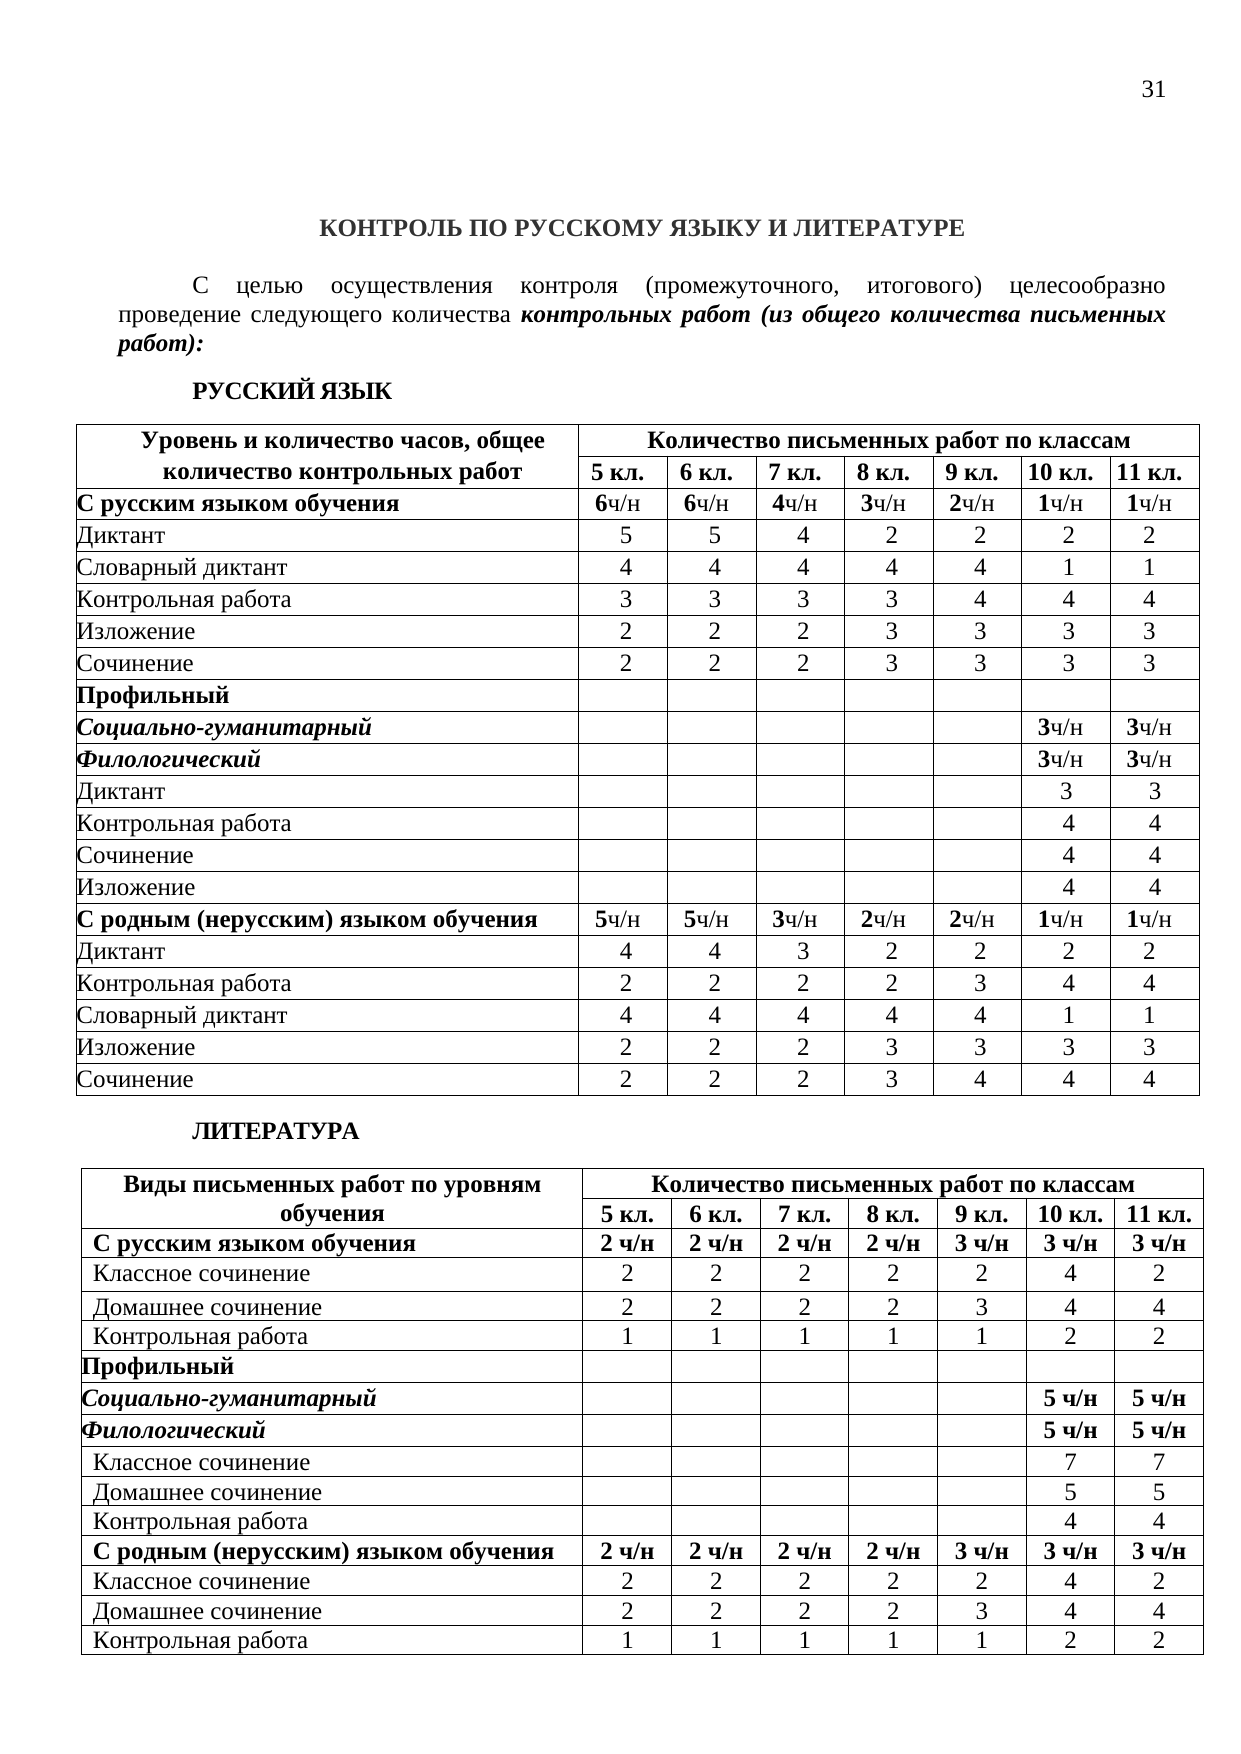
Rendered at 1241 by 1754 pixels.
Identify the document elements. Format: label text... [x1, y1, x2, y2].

table_cell 2 ч/н [583, 1536, 671, 1565]
table_cell 9 кл. [938, 1199, 1026, 1227]
table_cell [761, 1415, 848, 1446]
table_cell 2 ч/н [672, 1229, 760, 1257]
table_cell 2 [1115, 1626, 1203, 1654]
table_cell Сочинение [77, 1064, 578, 1094]
table_cell 2 [668, 968, 756, 999]
table_cell Контрольная работа [82, 1626, 582, 1654]
table_cell 2 [668, 616, 756, 647]
table_cell 2 [668, 648, 756, 679]
table_cell 4 [1022, 872, 1110, 903]
table_cell 4 [1027, 1258, 1114, 1291]
table_cell [583, 1415, 671, 1446]
table_cell 2 [668, 1064, 756, 1094]
table_cell 3 [757, 584, 844, 615]
table_cell 2 [757, 616, 844, 647]
table_cell 3 [934, 968, 1021, 999]
table_cell 2 [761, 1258, 848, 1291]
table_cell [757, 776, 844, 807]
table_cell 10 кл. [1022, 457, 1110, 487]
table_cell [761, 1506, 848, 1535]
table_cell 3 ч/н [1027, 1536, 1114, 1565]
table_cell 4 [1022, 840, 1110, 871]
table_cell 3 [1022, 1032, 1110, 1063]
table_cell 2 [672, 1596, 760, 1624]
table_cell [1027, 1351, 1114, 1382]
table_cell 4 [579, 552, 667, 583]
table_cell Домашнее сочинение [82, 1596, 582, 1624]
table_cell 2 ч/н [761, 1536, 848, 1565]
table_cell [579, 808, 667, 839]
table_cell 7 кл. [757, 457, 844, 487]
table_cell 5 [668, 520, 756, 551]
table_cell 2 [1027, 1626, 1114, 1654]
table_cell 3ч/н [1022, 744, 1110, 775]
table_cell 4 [1115, 1292, 1203, 1320]
text ЛИТЕРАТУРА [118, 1116, 1167, 1145]
table_cell 4 [757, 552, 844, 583]
table_cell 2 [1115, 1566, 1203, 1595]
table_cell Профильный [77, 680, 578, 711]
table_cell 3 [1111, 648, 1199, 679]
table_cell [938, 1506, 1026, 1535]
table_cell 1 [938, 1321, 1026, 1350]
table_cell 2 [672, 1258, 760, 1291]
table_cell 4 [934, 552, 1021, 583]
table_cell 9 кл. [934, 457, 1021, 487]
table_cell 1 [761, 1321, 848, 1350]
table_cell [579, 744, 667, 775]
table_cell 7 [1027, 1447, 1114, 1476]
table_cell [938, 1477, 1026, 1505]
text РУССКИЙ ЯЗЫК [118, 376, 1167, 404]
table_header Количество письменных работ по классам [583, 1169, 1203, 1198]
table_cell 3 [668, 584, 756, 615]
table_cell [845, 680, 933, 711]
table_cell 4 [1111, 808, 1199, 839]
table_cell [845, 808, 933, 839]
table_cell Изложение [77, 616, 578, 647]
table_cell 5 ч/н [1027, 1383, 1114, 1414]
table_cell Изложение [77, 872, 578, 903]
table_cell 2 [849, 1566, 937, 1595]
table_cell [849, 1351, 937, 1382]
table_cell 1 [1022, 1000, 1110, 1031]
table_cell [668, 680, 756, 711]
table_cell [672, 1415, 760, 1446]
table_cell 1ч/н [1111, 904, 1199, 935]
table_cell [934, 808, 1021, 839]
table_cell 3 [757, 936, 844, 967]
table_cell 8 кл. [845, 457, 933, 487]
table_cell 1ч/н [1022, 904, 1110, 935]
table_cell 3 [934, 616, 1021, 647]
table_cell [583, 1447, 671, 1476]
table_cell 4 [668, 936, 756, 967]
table_cell [938, 1383, 1026, 1414]
table_cell 2 [934, 520, 1021, 551]
table_cell 2 [672, 1292, 760, 1320]
table_cell 1ч/н [1022, 489, 1110, 519]
table_cell Контрольная работа [77, 808, 578, 839]
table_cell 2 [938, 1566, 1026, 1595]
table_cell [668, 808, 756, 839]
table_cell [757, 840, 844, 871]
table_cell [668, 776, 756, 807]
table_cell [757, 712, 844, 743]
table_cell [668, 840, 756, 871]
table_cell 7 кл. [761, 1199, 848, 1227]
table_cell [1022, 680, 1110, 711]
table_cell 4 [1111, 1064, 1199, 1094]
table_cell [757, 872, 844, 903]
table_cell 4 [1111, 584, 1199, 615]
table_cell 2 [849, 1258, 937, 1291]
table_cell 3 [845, 648, 933, 679]
table_cell [849, 1447, 937, 1476]
table_cell 2 [849, 1596, 937, 1624]
table_cell 4 [579, 1000, 667, 1031]
table_cell 1 [761, 1626, 848, 1654]
table_cell 4 [1022, 584, 1110, 615]
table_cell 1 [672, 1321, 760, 1350]
table_cell 2 [1022, 936, 1110, 967]
table_cell 3 ч/н [1027, 1229, 1114, 1257]
table_cell [579, 840, 667, 871]
table_cell С русским языком обучения [82, 1229, 582, 1257]
table_cell [672, 1383, 760, 1414]
table_cell [845, 776, 933, 807]
text С целью осуществления контроля (промежуточного, итогового) целесообразно проведение следующего количества контрольных работ (из общего количества письменных работ): [118, 270, 1167, 357]
table_cell [579, 712, 667, 743]
table_cell 3ч/н [1111, 744, 1199, 775]
table_cell 4 [1111, 968, 1199, 999]
table_cell 5ч/н [668, 904, 756, 935]
table_cell 1 [849, 1321, 937, 1350]
table_cell 2 [1115, 1258, 1203, 1291]
table_cell 3 [579, 584, 667, 615]
table_cell 3 [938, 1292, 1026, 1320]
table_cell 3ч/н [1022, 712, 1110, 743]
table_cell 4 [668, 552, 756, 583]
table_cell 5 [1027, 1477, 1114, 1505]
table_header Виды письменных работ по уровням обучения [82, 1169, 582, 1227]
table_cell [761, 1477, 848, 1505]
table_cell 7 [1115, 1447, 1203, 1476]
table_cell Социально-гуманитарный [77, 712, 578, 743]
table_cell 10 кл. [1027, 1199, 1114, 1227]
table_cell 3 [934, 648, 1021, 679]
table_cell [934, 872, 1021, 903]
table_cell [583, 1506, 671, 1535]
table_cell Сочинение [77, 648, 578, 679]
table_cell 1 [583, 1626, 671, 1654]
table_cell 2 ч/н [583, 1229, 671, 1257]
table_cell 2 [583, 1292, 671, 1320]
table_cell 1 [672, 1626, 760, 1654]
table_cell 2 [579, 968, 667, 999]
table_cell 2 [761, 1596, 848, 1624]
table_cell 3 [1022, 648, 1110, 679]
table_cell 11 кл. [1111, 457, 1199, 487]
table_cell 4 [1027, 1506, 1114, 1535]
table_cell [845, 712, 933, 743]
table_cell С русским языком обучения [77, 489, 578, 519]
table_cell 5 ч/н [1115, 1383, 1203, 1414]
table_cell Домашнее сочинение [82, 1292, 582, 1320]
table_cell 8 кл. [849, 1199, 937, 1227]
table_cell [672, 1447, 760, 1476]
table_cell [845, 744, 933, 775]
table_cell Словарный диктант [77, 1000, 578, 1031]
table_cell [579, 680, 667, 711]
table_cell 2 [757, 1064, 844, 1094]
table_cell [668, 872, 756, 903]
table_cell 1 [938, 1626, 1026, 1654]
table_cell Контрольная работа [77, 968, 578, 999]
table_cell 3 ч/н [1115, 1229, 1203, 1257]
table_cell 6 кл. [668, 457, 756, 487]
table_cell [579, 872, 667, 903]
table_cell Диктант [77, 776, 578, 807]
table_cell 2 [845, 936, 933, 967]
text КОНТРОЛЬ ПО РУССКОМУ ЯЗЫКУ И ЛИТЕРАТУРЕ [118, 213, 1167, 242]
table_cell 4 [934, 1064, 1021, 1094]
table_cell 2 [583, 1596, 671, 1624]
table_cell [757, 744, 844, 775]
table_cell 3 [845, 1032, 933, 1063]
table_cell Классное сочинение [82, 1566, 582, 1595]
table_cell 4 [1022, 1064, 1110, 1094]
table_cell Профильный [82, 1351, 582, 1382]
table_cell 3 [845, 584, 933, 615]
table_cell 4 [1111, 872, 1199, 903]
table_cell [579, 776, 667, 807]
table_cell [672, 1477, 760, 1505]
table_cell Контрольная работа [82, 1321, 582, 1350]
table_cell 5 ч/н [1115, 1415, 1203, 1446]
table_cell [934, 744, 1021, 775]
table_cell Классное сочинение [82, 1447, 582, 1476]
table_cell 2 [934, 936, 1021, 967]
table_cell 2 [1111, 520, 1199, 551]
table_cell 3 ч/н [938, 1536, 1026, 1565]
table_cell Филологический [77, 744, 578, 775]
table_cell 3 [845, 616, 933, 647]
table_cell 2 [938, 1258, 1026, 1291]
table_cell 4 [1022, 968, 1110, 999]
table_cell [934, 776, 1021, 807]
table_cell 11 кл. [1115, 1199, 1203, 1227]
table_cell 4 [845, 552, 933, 583]
table_cell [583, 1383, 671, 1414]
table_cell 4 [1027, 1566, 1114, 1595]
table_cell 2 [757, 1032, 844, 1063]
table_cell 2 [1115, 1321, 1203, 1350]
table_cell 4 [1022, 808, 1110, 839]
table_cell 4 [1111, 840, 1199, 871]
table_cell 3 [934, 1032, 1021, 1063]
table_cell 2 [1027, 1321, 1114, 1350]
table_cell Социально-гуманитарный [82, 1383, 582, 1414]
table_cell Филологический [82, 1415, 582, 1446]
table_cell 5 [579, 520, 667, 551]
table_cell 3 [845, 1064, 933, 1094]
table_cell 2 [1111, 936, 1199, 967]
table_cell 4 [757, 1000, 844, 1031]
table_cell Изложение [77, 1032, 578, 1063]
table_cell 4 [579, 936, 667, 967]
table_cell 6ч/н [579, 489, 667, 519]
table_cell 1ч/н [1111, 489, 1199, 519]
table_cell 3 [1111, 1032, 1199, 1063]
table_cell 3 ч/н [938, 1229, 1026, 1257]
table_cell 3 [1022, 616, 1110, 647]
table_cell [668, 712, 756, 743]
table_cell [757, 808, 844, 839]
table_cell 2ч/н [934, 489, 1021, 519]
table_cell 2ч/н [845, 904, 933, 935]
table_cell 2 [668, 1032, 756, 1063]
table_cell [1111, 680, 1199, 711]
table_cell 4 [1027, 1596, 1114, 1624]
table_cell 2 [845, 968, 933, 999]
table_cell [938, 1415, 1026, 1446]
table_cell 2 [761, 1566, 848, 1595]
table_cell [757, 680, 844, 711]
table_cell [934, 840, 1021, 871]
table_cell 4ч/н [757, 489, 844, 519]
table_cell 3 [1111, 776, 1199, 807]
table_cell 2 [761, 1292, 848, 1320]
table_cell 2 [579, 1032, 667, 1063]
table_cell 2 ч/н [849, 1229, 937, 1257]
table_cell Контрольная работа [77, 584, 578, 615]
table_cell 5 ч/н [1027, 1415, 1114, 1446]
table_cell 2 [579, 648, 667, 679]
table_cell 4 [1115, 1506, 1203, 1535]
table_cell 2 [1022, 520, 1110, 551]
table_cell 2 [579, 616, 667, 647]
table_header Уровень и количество часов, общее количество контрольных работ [77, 425, 578, 487]
table_cell [849, 1477, 937, 1505]
table_header Количество письменных работ по классам [579, 425, 1199, 456]
table_cell 3 ч/н [1115, 1536, 1203, 1565]
table_cell С родным (нерусским) языком обучения [82, 1536, 582, 1565]
table_cell 2ч/н [934, 904, 1021, 935]
table_cell 2 ч/н [761, 1229, 848, 1257]
table_cell 3 [1022, 776, 1110, 807]
table_cell 5 кл. [579, 457, 667, 487]
table_cell 5 кл. [583, 1199, 671, 1227]
table_cell 4 [934, 584, 1021, 615]
table_cell Словарный диктант [77, 552, 578, 583]
table_cell 2 [849, 1292, 937, 1320]
table_cell 4 [934, 1000, 1021, 1031]
table_cell 2 [672, 1566, 760, 1595]
table_cell [761, 1447, 848, 1476]
table_cell 1 [1022, 552, 1110, 583]
table_cell 3ч/н [845, 489, 933, 519]
table_cell Диктант [77, 936, 578, 967]
table_cell Контрольная работа [82, 1506, 582, 1535]
table_cell Домашнее сочинение [82, 1477, 582, 1505]
table_cell 3 [938, 1596, 1026, 1624]
table_cell [849, 1415, 937, 1446]
table_cell [934, 680, 1021, 711]
table_cell [938, 1447, 1026, 1476]
table_cell 2 ч/н [849, 1536, 937, 1565]
table_cell [668, 744, 756, 775]
table_cell 1 [849, 1626, 937, 1654]
table_cell 4 [1115, 1596, 1203, 1624]
table_cell [849, 1506, 937, 1535]
table_cell [672, 1506, 760, 1535]
table_cell С родным (нерусским) языком обучения [77, 904, 578, 935]
table_cell 1 [583, 1321, 671, 1350]
table_cell 5ч/н [579, 904, 667, 935]
table_cell 2 [583, 1258, 671, 1291]
table_cell 4 [845, 1000, 933, 1031]
table_cell 6ч/н [668, 489, 756, 519]
table_cell 2 [845, 520, 933, 551]
table_cell [938, 1351, 1026, 1382]
table_cell Классное сочинение [82, 1258, 582, 1291]
table_cell 6 кл. [672, 1199, 760, 1227]
table_cell [672, 1351, 760, 1382]
table_cell [583, 1477, 671, 1505]
table_cell [845, 872, 933, 903]
table_cell [1115, 1351, 1203, 1382]
table_cell 3 [1111, 616, 1199, 647]
table_cell Диктант [77, 520, 578, 551]
table_cell [583, 1351, 671, 1382]
table_cell 4 [757, 520, 844, 551]
table_cell [934, 712, 1021, 743]
table_cell 3ч/н [1111, 712, 1199, 743]
table_cell [761, 1383, 848, 1414]
table_cell 2 [757, 968, 844, 999]
table_cell 2 ч/н [672, 1536, 760, 1565]
table_cell 1 [1111, 1000, 1199, 1031]
table_cell 4 [1027, 1292, 1114, 1320]
table_cell [761, 1351, 848, 1382]
table_cell [849, 1383, 937, 1414]
table_cell 3ч/н [757, 904, 844, 935]
table_cell [845, 840, 933, 871]
table_cell 2 [579, 1064, 667, 1094]
table_cell 1 [1111, 552, 1199, 583]
table_cell Сочинение [77, 840, 578, 871]
table_cell 5 [1115, 1477, 1203, 1505]
table_cell 4 [668, 1000, 756, 1031]
table_cell 2 [757, 648, 844, 679]
table_cell 2 [583, 1566, 671, 1595]
